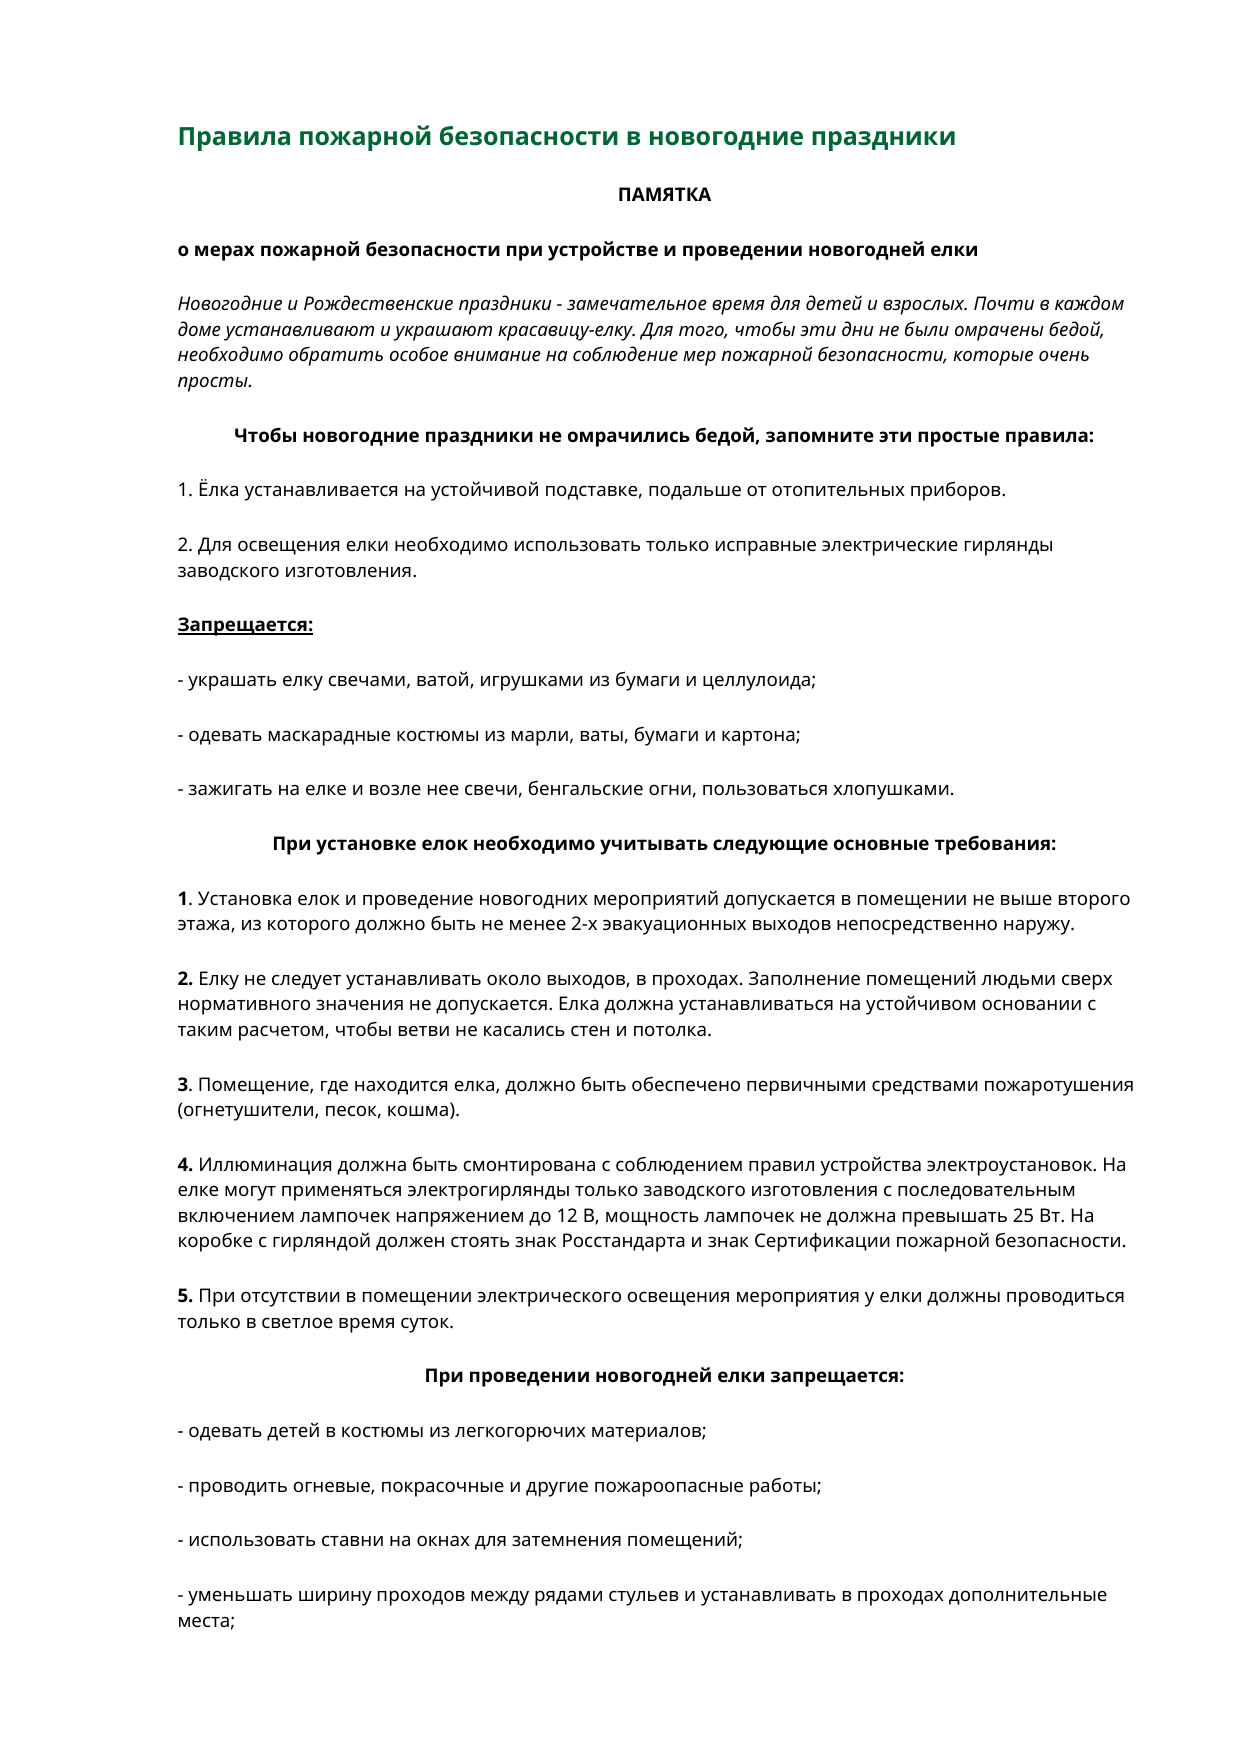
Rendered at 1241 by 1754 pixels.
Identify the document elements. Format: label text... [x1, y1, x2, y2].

text 3. Помещение, где находится елка, должно быть обеспечено первичными средствами пожаротушения (огнетушители, песок, кошма). [177, 1071, 1152, 1122]
text 4. Иллюминация должна быть смонтирована с соблюдением правил устройства электроустановок. На елке могут применяться электрогирлянды только заводского изготовления с последовательным включением лампочек напряжением до 12 В, мощность лампочек не должна превышать 25 Вт. На коробке с гирляндой должен стоять знак Росстандарта и знак Сертификации пожарной безопасности. [177, 1151, 1152, 1253]
text 2. Елку не следует устанавливать около выходов, в проходах. Заполнение помещений людьми сверх нормативного значения не допускается. Елка должна устанавливаться на устойчивом основании с таким расчетом, чтобы ветви не касались стен и потолка. [177, 965, 1152, 1042]
text - использовать ставни на окнах для затемнения помещений; [177, 1527, 1152, 1552]
text Правила пожарной безопасности в новогодние праздники [177, 118, 1152, 152]
text ПАМЯТКА [177, 181, 1152, 207]
text 2. Для освещения елки необходимо использовать только исправные электрические гирлянды заводского изготовления. [177, 531, 1152, 582]
text 5. При отсутствии в помещении электрического освещения мероприятия у елки должны проводиться только в светлое время суток. [177, 1282, 1152, 1333]
text 1. Установка елок и проведение новогодних мероприятий допускается в помещении не выше второго этажа, из которого должно быть не менее 2-х эвакуационных выходов непосредственно наружу. [177, 885, 1152, 936]
text - украшать елку свечами, ватой, игрушками из бумаги и целлулоида; [177, 666, 1152, 692]
text Запрещается: [177, 612, 1152, 637]
text Чтобы новогодние праздники не омрачились бедой, запомните эти простые правила: [177, 422, 1152, 447]
text о мерах пожарной безопасности при устройстве и проведении новогодней елки [177, 236, 1152, 262]
text 1. Ёлка устанавливается на устойчивой подставке, подальше от отопительных приборов. [177, 477, 1152, 502]
text - зажигать на елке и возле нее свечи, бенгальские огни, пользоваться хлопушками. [177, 776, 1152, 801]
text При проведении новогодней елки запрещается: [177, 1363, 1152, 1388]
text Новогодние и Рождественские праздники - замечательное время для детей и взрослых. Почти в каждом доме устанавливают и украшают красавицу-елку. Для того, чтобы эти дни не были омрачены бедой, необходимо обратить особое внимание на соблюдение мер пожарной безопасности, которые очень просты. [177, 291, 1152, 393]
text - одевать маскарадные костюмы из марли, ваты, бумаги и картона; [177, 721, 1152, 746]
text При установке елок необходимо учитывать следующие основные требования: [177, 830, 1152, 856]
text - уменьшать ширину проходов между рядами стульев и устанавливать в проходах дополнительные места; [177, 1581, 1152, 1632]
text - проводить огневые, покрасочные и другие пожароопасные работы; [177, 1472, 1152, 1497]
text - одевать детей в костюмы из легкогорючих материалов; [177, 1417, 1152, 1443]
